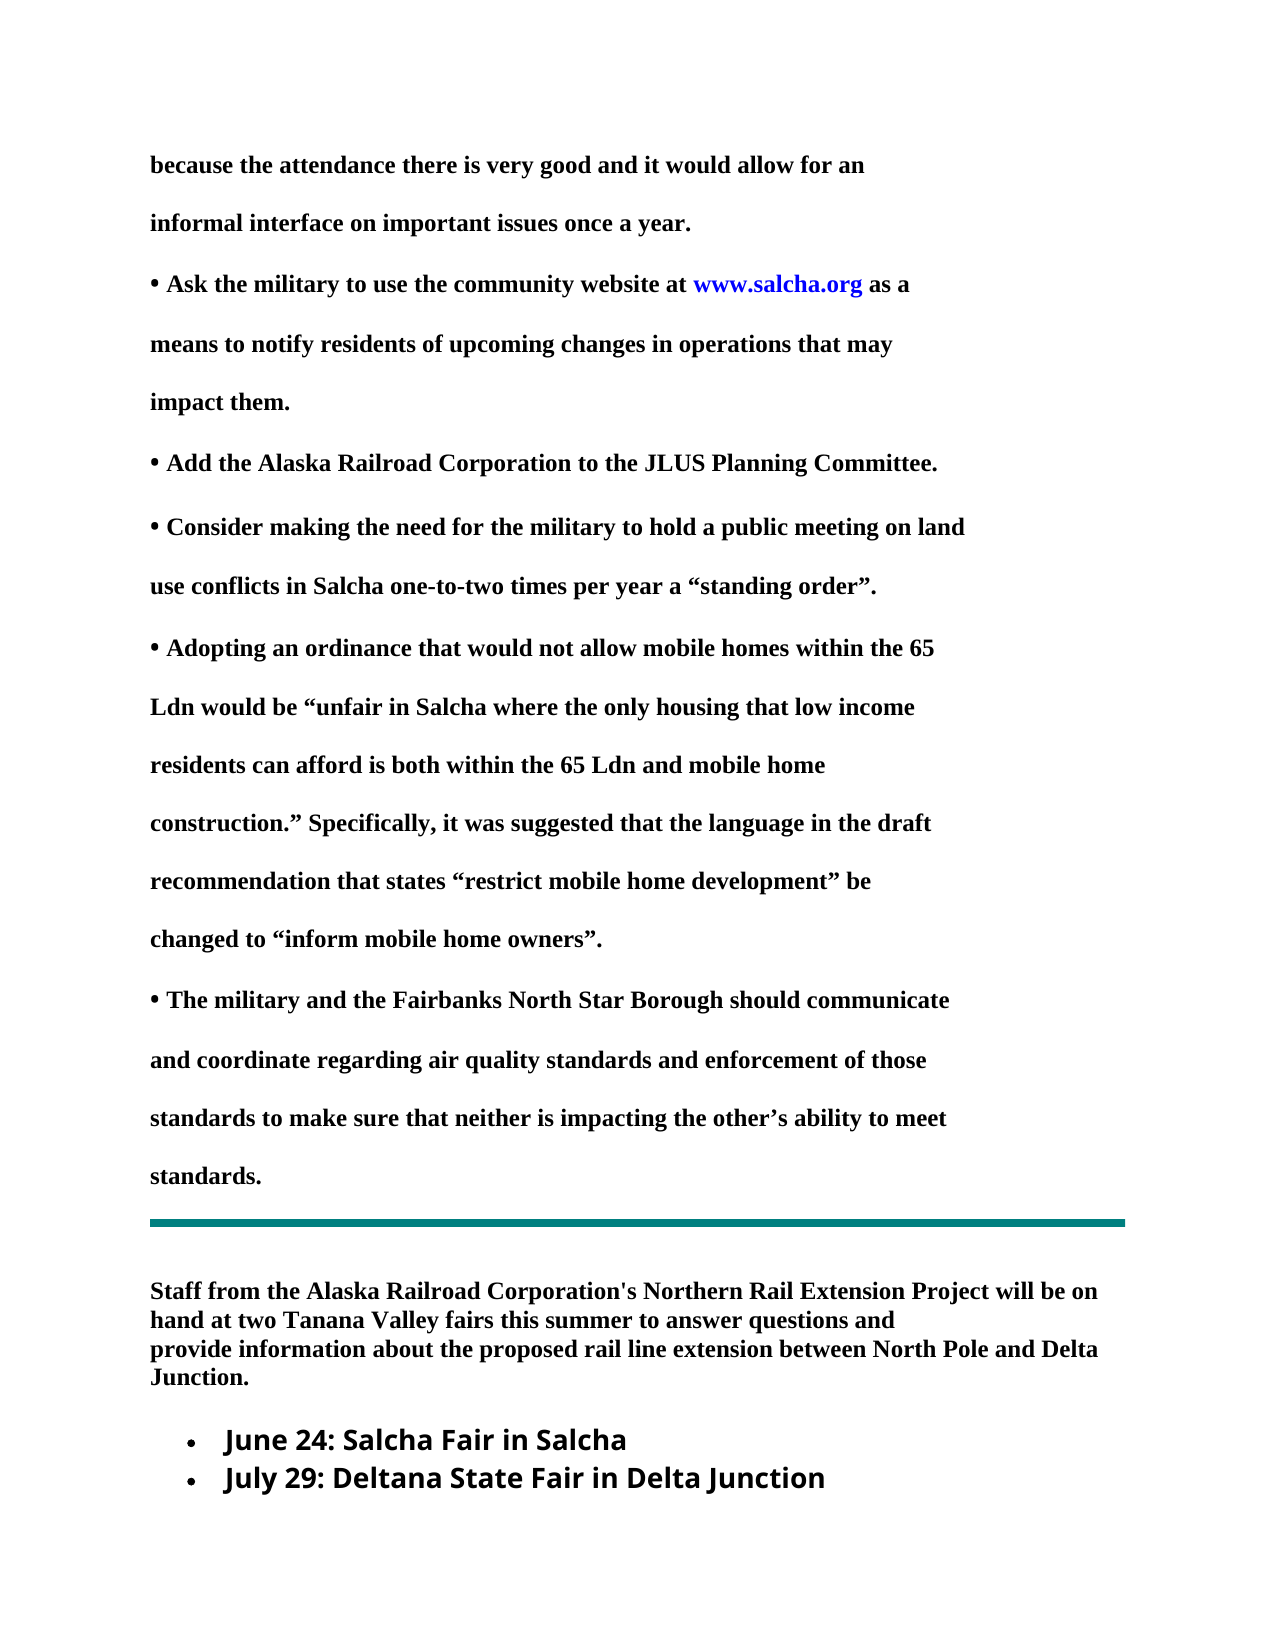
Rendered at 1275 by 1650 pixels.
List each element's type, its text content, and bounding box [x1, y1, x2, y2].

text means to notify residents of upcoming changes in operations that may [150, 329, 1125, 358]
list July 29: Deltana State Fair in Delta Junction [187, 1459, 1125, 1497]
text construction.” Specifically, it was suggested that the language in the draft [150, 808, 1125, 837]
text Staff from the Alaska Railroad Corporation's Northern Rail Extension Project will be on hand at two Tanana Valley fairs this summer to answer questions and provide information about the proposed rail line extension between North Pole and Delta Junction. [150, 1276, 1125, 1391]
text residents can afford is both within the 65 Ldn and mobile home [150, 750, 1125, 779]
text • Ask the military to use the community website at www.salcha.org as a [150, 266, 1125, 300]
text • Consider making the need for the military to hold a public meeting on land [150, 508, 1125, 542]
text • Adopting an ordinance that would not allow mobile homes within the 65 [150, 629, 1125, 663]
text because the attendance there is very good and it would allow for an [150, 150, 1125, 179]
text • Add the Alaska Railroad Corporation to the JLUS Planning Committee. [150, 445, 1125, 479]
text standards. [150, 1161, 1125, 1190]
text • The military and the Fairbanks North Star Borough should communicate [150, 982, 1125, 1016]
text Ldn would be “unfair in Salcha where the only housing that low income [150, 692, 1125, 721]
text standards to make sure that neither is impacting the other’s ability to meet [150, 1103, 1125, 1132]
text informal interface on important issues once a year. [150, 208, 1125, 237]
text use conflicts in Salcha one-to-two times per year a “standing order”. [150, 571, 1125, 600]
text recommendation that states “restrict mobile home development” be [150, 866, 1125, 895]
text and coordinate regarding air quality standards and enforcement of those [150, 1045, 1125, 1074]
list June 24: Salcha Fair in Salcha [187, 1420, 1125, 1459]
text impact them. [150, 387, 1125, 416]
text changed to “inform mobile home owners”. [150, 924, 1125, 953]
